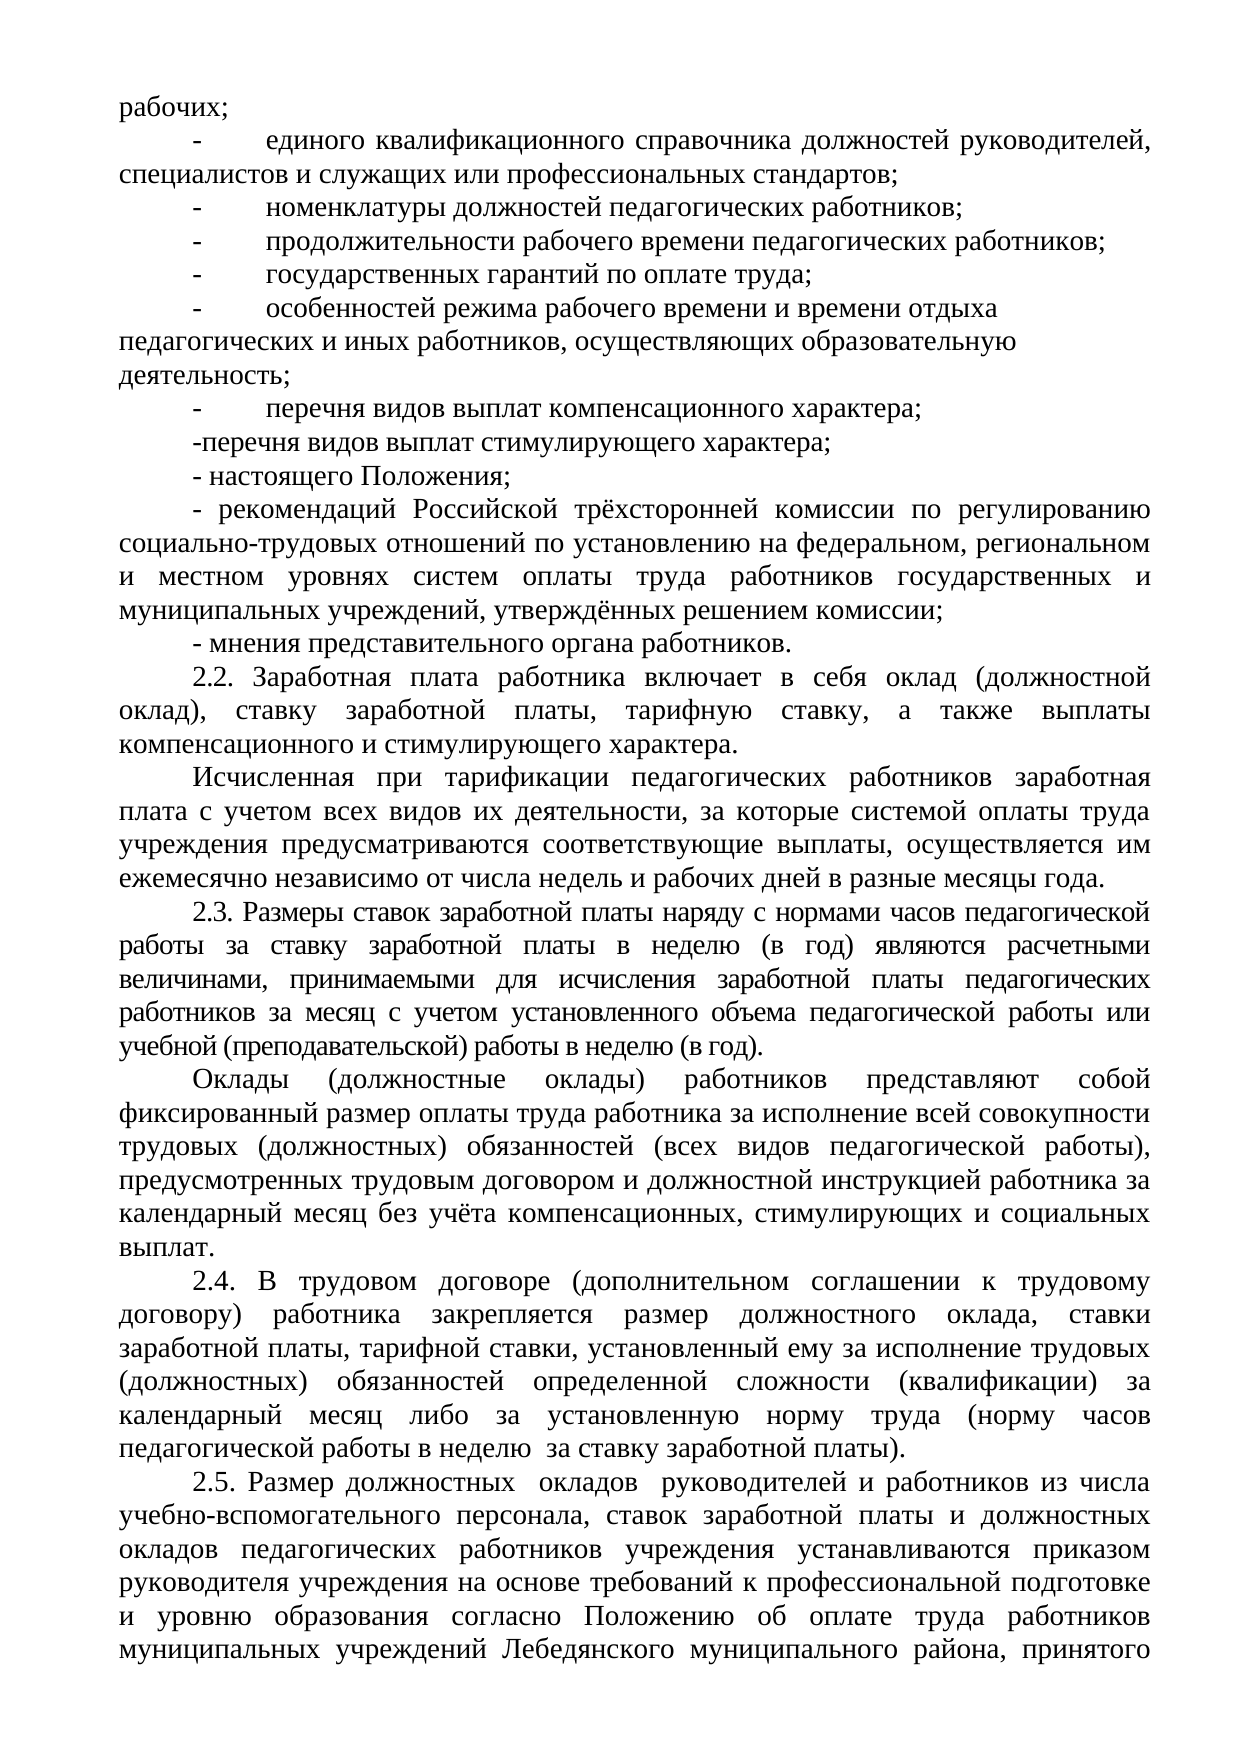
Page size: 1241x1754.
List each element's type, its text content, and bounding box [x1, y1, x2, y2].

list единого квалификационного справочника должностей руководителей, специалистов и служащих или профессиональных стандартов; [119, 122, 1151, 189]
list перечня видов выплат компенсационного характера; [119, 391, 1151, 424]
text 2.4. В трудовом договоре (дополнительном соглашении к трудовому договору) работника закрепляется размер должностного оклада, ставки заработной платы, тарифной ставки, установленный ему за исполнение трудовых (должностных) обязанностей определенной сложности (квалификации) за календарный месяц либо за установленную норму труда (норму часов педагогической работы в неделю за ставку заработной платы). [118, 1263, 1151, 1464]
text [118, 1464, 1151, 1665]
list государственных гарантий по оплате труда; [119, 256, 1151, 290]
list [119, 89, 1151, 122]
text - мнения представительного органа работников. [119, 625, 1151, 659]
text - настоящего Положения; [119, 458, 1151, 491]
list номенклатуры должностей педагогических работников; [119, 189, 1151, 223]
text -перечня видов выплат стимулирующего характера; [119, 424, 1151, 458]
list продолжительности рабочего времени педагогических работников; [119, 223, 1151, 256]
text Исчисленная при тарификации педагогических работников заработная плата с учетом всех видов их деятельности, за которые системой оплаты труда учреждения предусматриваются соответствующие выплаты, осуществляется им ежемесячно независимо от числа недель и рабочих дней в разные месяцы года. [119, 759, 1151, 894]
text Оклады (должностные оклады) работников представляют собой фиксированный размер оплаты труда работника за исполнение всей совокупности трудовых (должностных) обязанностей (всех видов педагогической работы), предусмотренных трудовым договором и должностной инструкцией работника за календарный месяц без учёта компенсационных, стимулирующих и социальных выплат. [118, 1061, 1151, 1263]
text - рекомендаций Российской трёхсторонней комиссии по регулированию социально-трудовых отношений по установлению на федеральном, региональном и местном уровнях систем оплаты труда работников государственных и муниципальных учреждений, утверждённых решением комиссии; [119, 491, 1151, 625]
text 2.2. Заработная плата работника включает в себя оклад (должностной оклад), ставку заработной платы, тарифную ставку, а также выплаты компенсационного и стимулирующего характера. [119, 659, 1151, 759]
text 2.3. Размеры ставок заработной платы наряду с нормами часов педагогической работы за ставку заработной платы в неделю (в год) являются расчетными величинами, принимаемыми для исчисления заработной платы педагогических работников за месяц с учетом установленного объема педагогической работы или учебной (преподавательской) работы в неделю (в год). [118, 894, 1151, 1061]
list особенностей режима рабочего времени и времени отдыха педагогических и иных работников, осуществляющих образовательную деятельность; [119, 290, 1151, 391]
